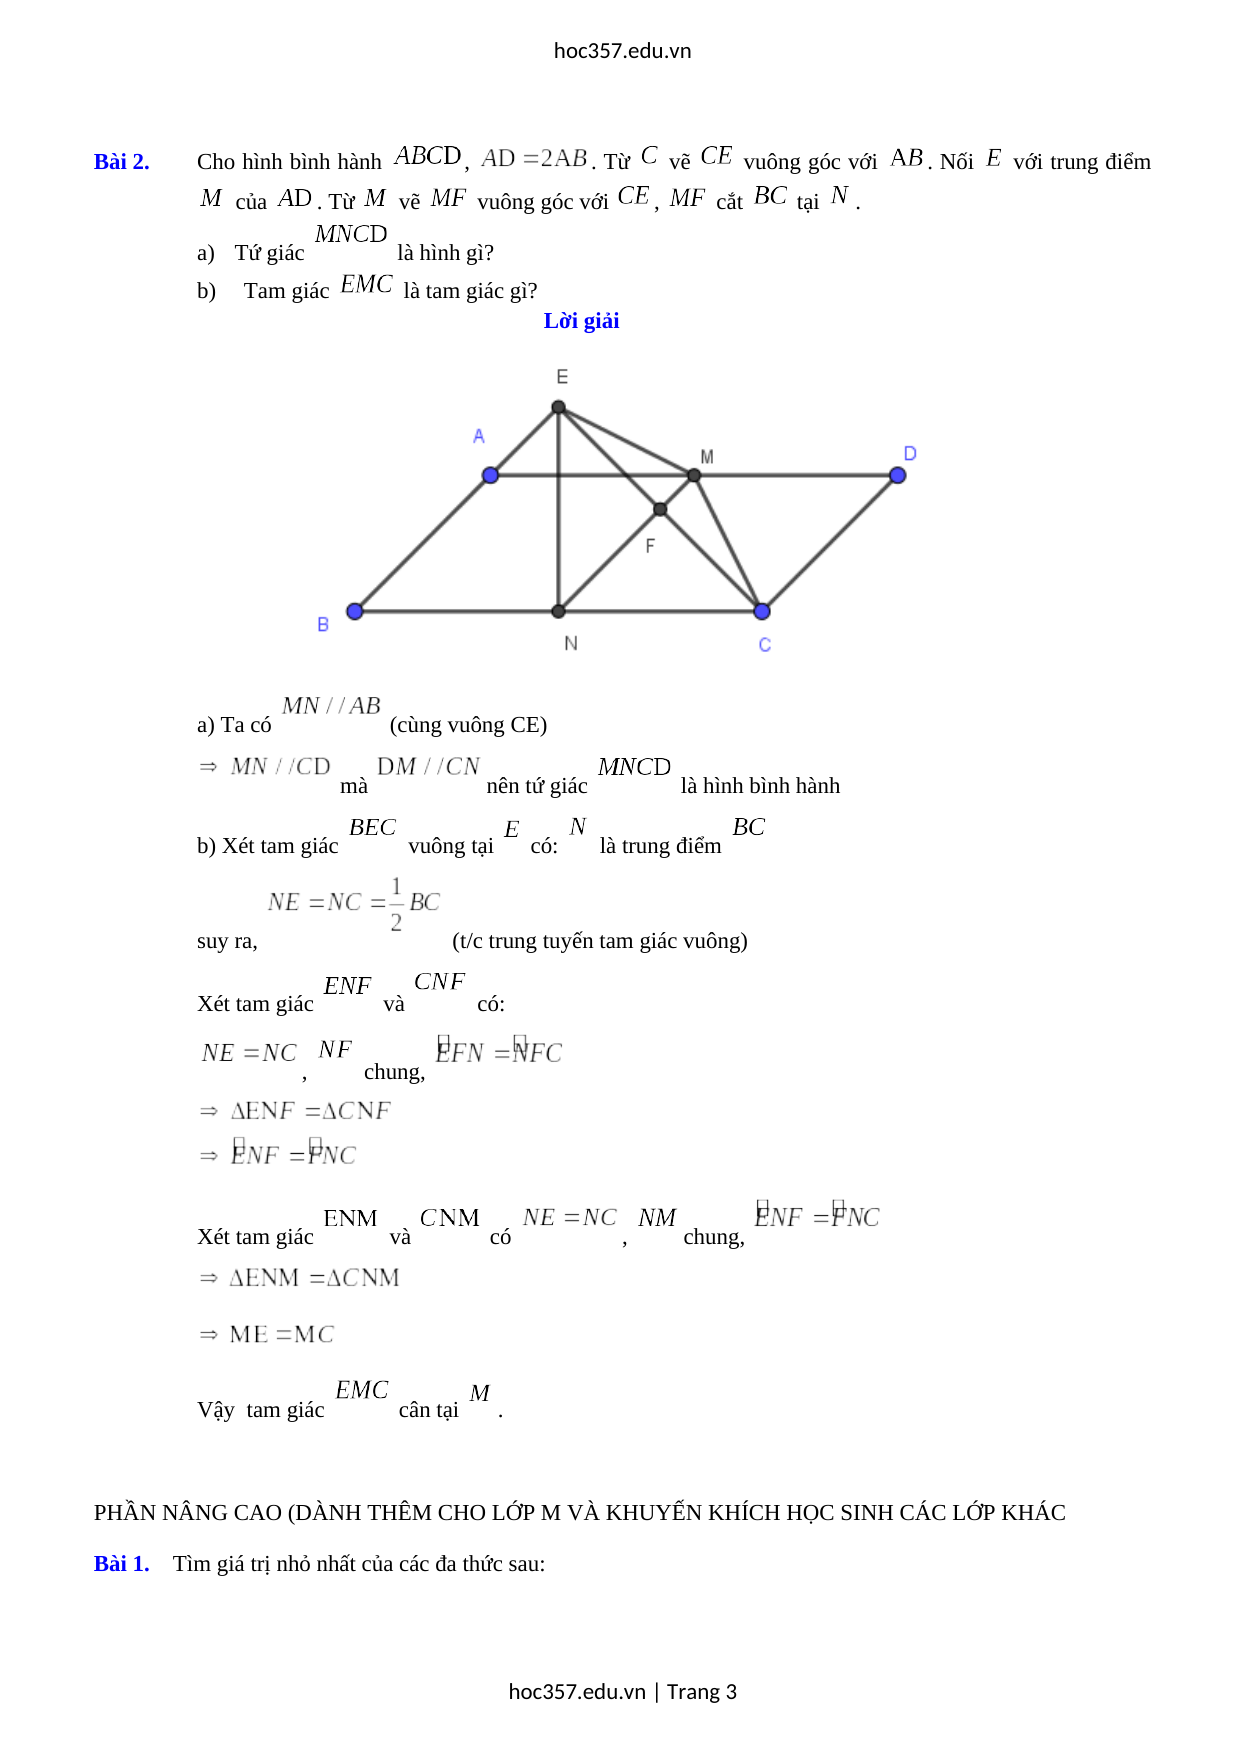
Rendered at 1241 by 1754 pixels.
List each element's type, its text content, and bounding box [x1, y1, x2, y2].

list , chung, [197, 1030, 1152, 1085]
list Tứ giác là hình gì? [197, 218, 1152, 265]
picture [272, 347, 971, 677]
list Xét tam giác và có , chung, [197, 1194, 1152, 1249]
list b) Xét tam giác vuông tại có: là trung điểm [197, 811, 1152, 858]
list Tam giác là tam giác gì? [197, 269, 1152, 304]
list Cho hình bình hành , . Từ vẽ vuông góc với . Nối với trung điểm của . Từ vẽ vuông góc với , cắt tại . [94, 140, 1152, 214]
list a) Ta có (cùng vuông CE) [197, 691, 1152, 738]
list Vậy tam giác cân tại . [197, 1375, 1152, 1422]
list suy ra, (t/c trung tuyến tam giác vuông) [197, 872, 1152, 953]
list Xét tam giác và có: [197, 966, 1152, 1017]
list mà nên tứ giác là hình bình hành [197, 751, 1152, 798]
list Lời giải [272, 307, 1152, 334]
text Bài 1. Tìm giá trị nhỏ nhất của các đa thức sau: [94, 1550, 1152, 1576]
text PHẦN NÂNG CAO (DÀNH THÊM CHO LỚP M VÀ KHUYẾN KHÍCH HỌC SINH CÁC LỚP KHÁC [94, 1499, 1152, 1525]
